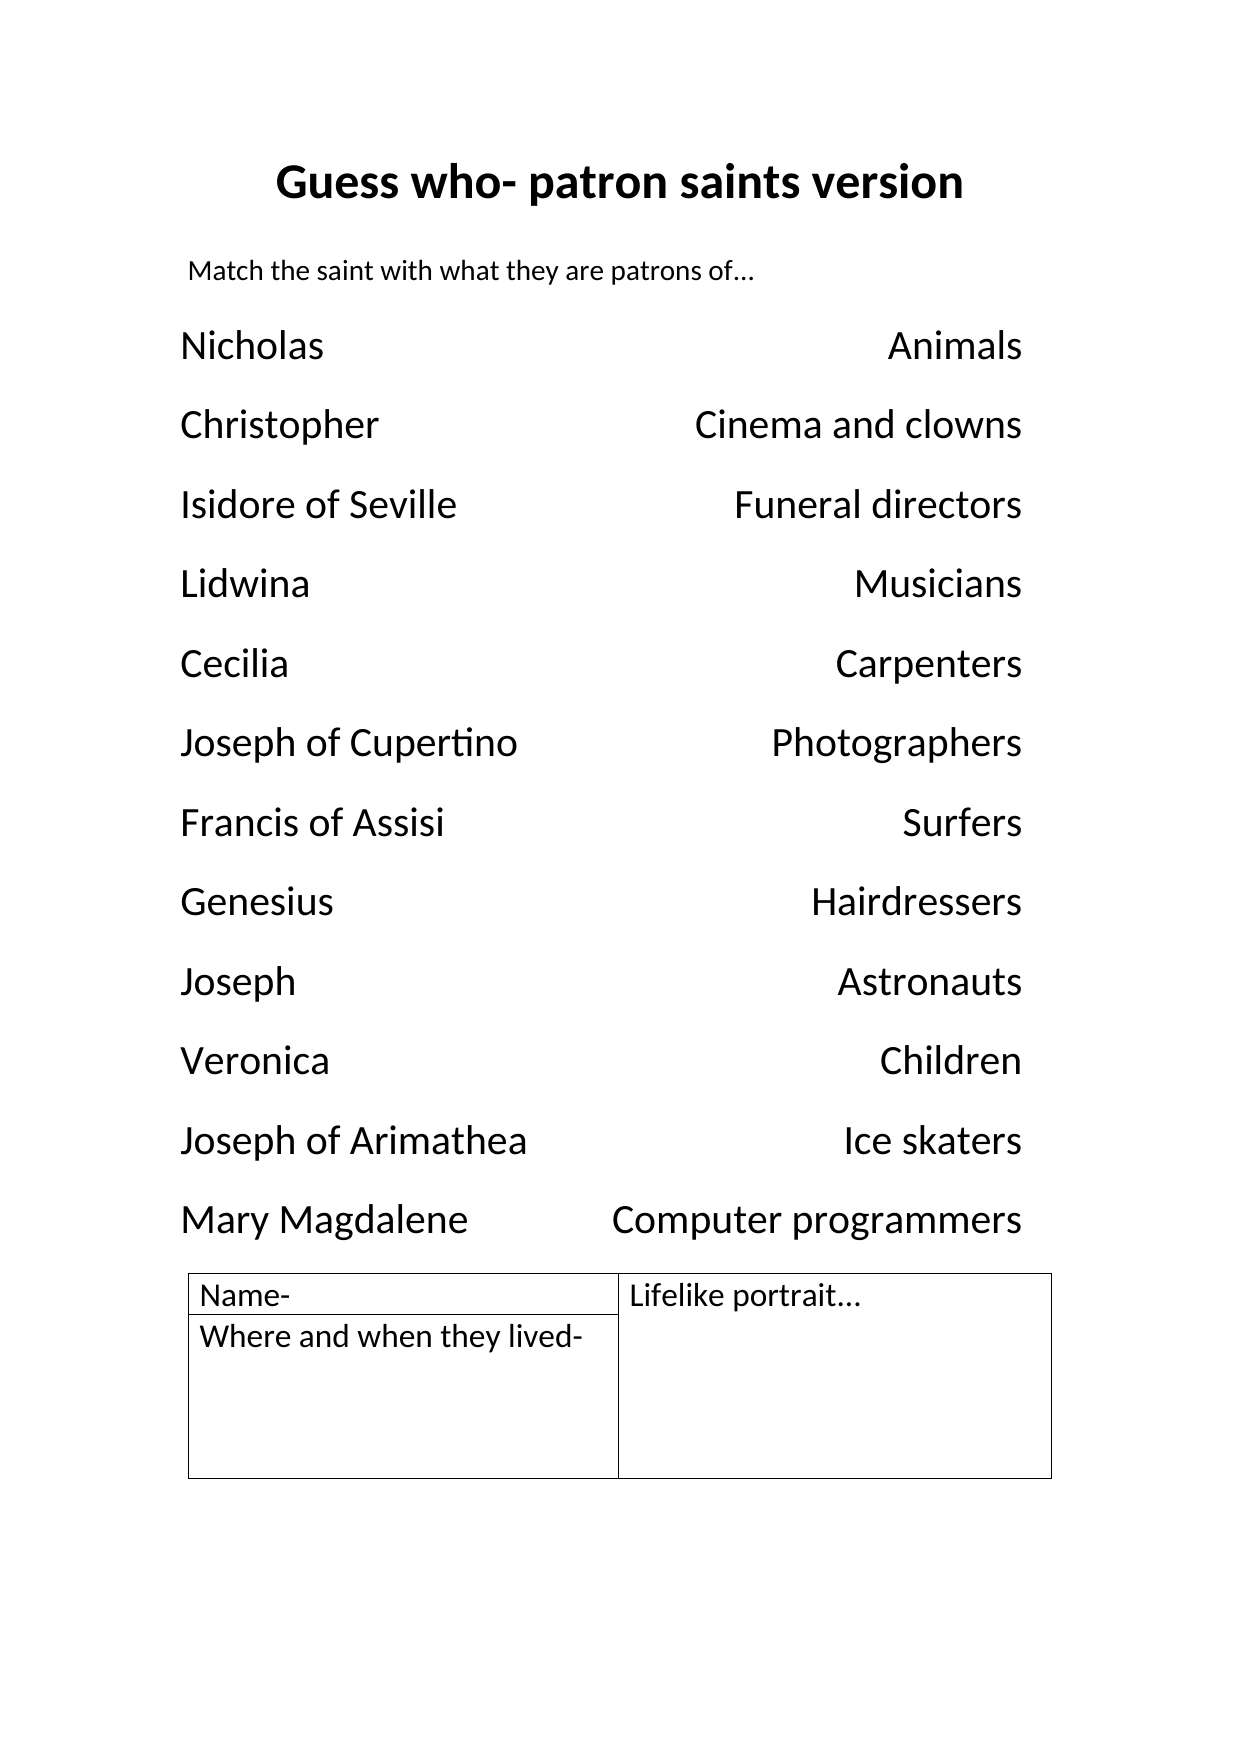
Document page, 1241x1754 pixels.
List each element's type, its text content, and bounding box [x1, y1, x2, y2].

table_cell Joseph of Arimathea [169, 1114, 599, 1193]
table_cell Computer programmers [600, 1193, 1033, 1273]
table_cell Joseph of Cupertino [169, 716, 599, 796]
text Guess who- patron saints version [187, 150, 1053, 211]
text Match the saint with what they are patrons of... [187, 252, 1053, 287]
table_cell Photographers [600, 716, 1033, 796]
table_cell Ice skaters [600, 1114, 1033, 1193]
table_cell Astronauts [600, 955, 1033, 1034]
table_cell Carpenters [600, 637, 1033, 716]
table_cell Cinema and clowns [600, 398, 1033, 478]
table_cell Musicians [600, 557, 1033, 637]
table_cell Francis of Assisi [169, 796, 599, 875]
table_cell Genesius [169, 875, 599, 955]
table_header Lifelike portrait... [619, 1274, 1051, 1478]
table_header Name- [189, 1274, 618, 1314]
table_header Nicholas [169, 319, 599, 398]
table_cell Where and when they lived- [189, 1315, 618, 1478]
table_cell Funeral directors [600, 478, 1033, 557]
table_cell Cecilia [169, 637, 599, 716]
table_header Animals [600, 319, 1033, 398]
table_cell Lidwina [169, 557, 599, 637]
table_cell Christopher [169, 398, 599, 478]
table_cell Surfers [600, 796, 1033, 875]
table_cell Isidore of Seville [169, 478, 599, 557]
table_cell Joseph [169, 955, 599, 1034]
table_cell Hairdressers [600, 875, 1033, 955]
table_cell Veronica [169, 1034, 599, 1114]
table_cell Children [600, 1034, 1033, 1114]
table_cell Mary Magdalene [169, 1193, 599, 1273]
